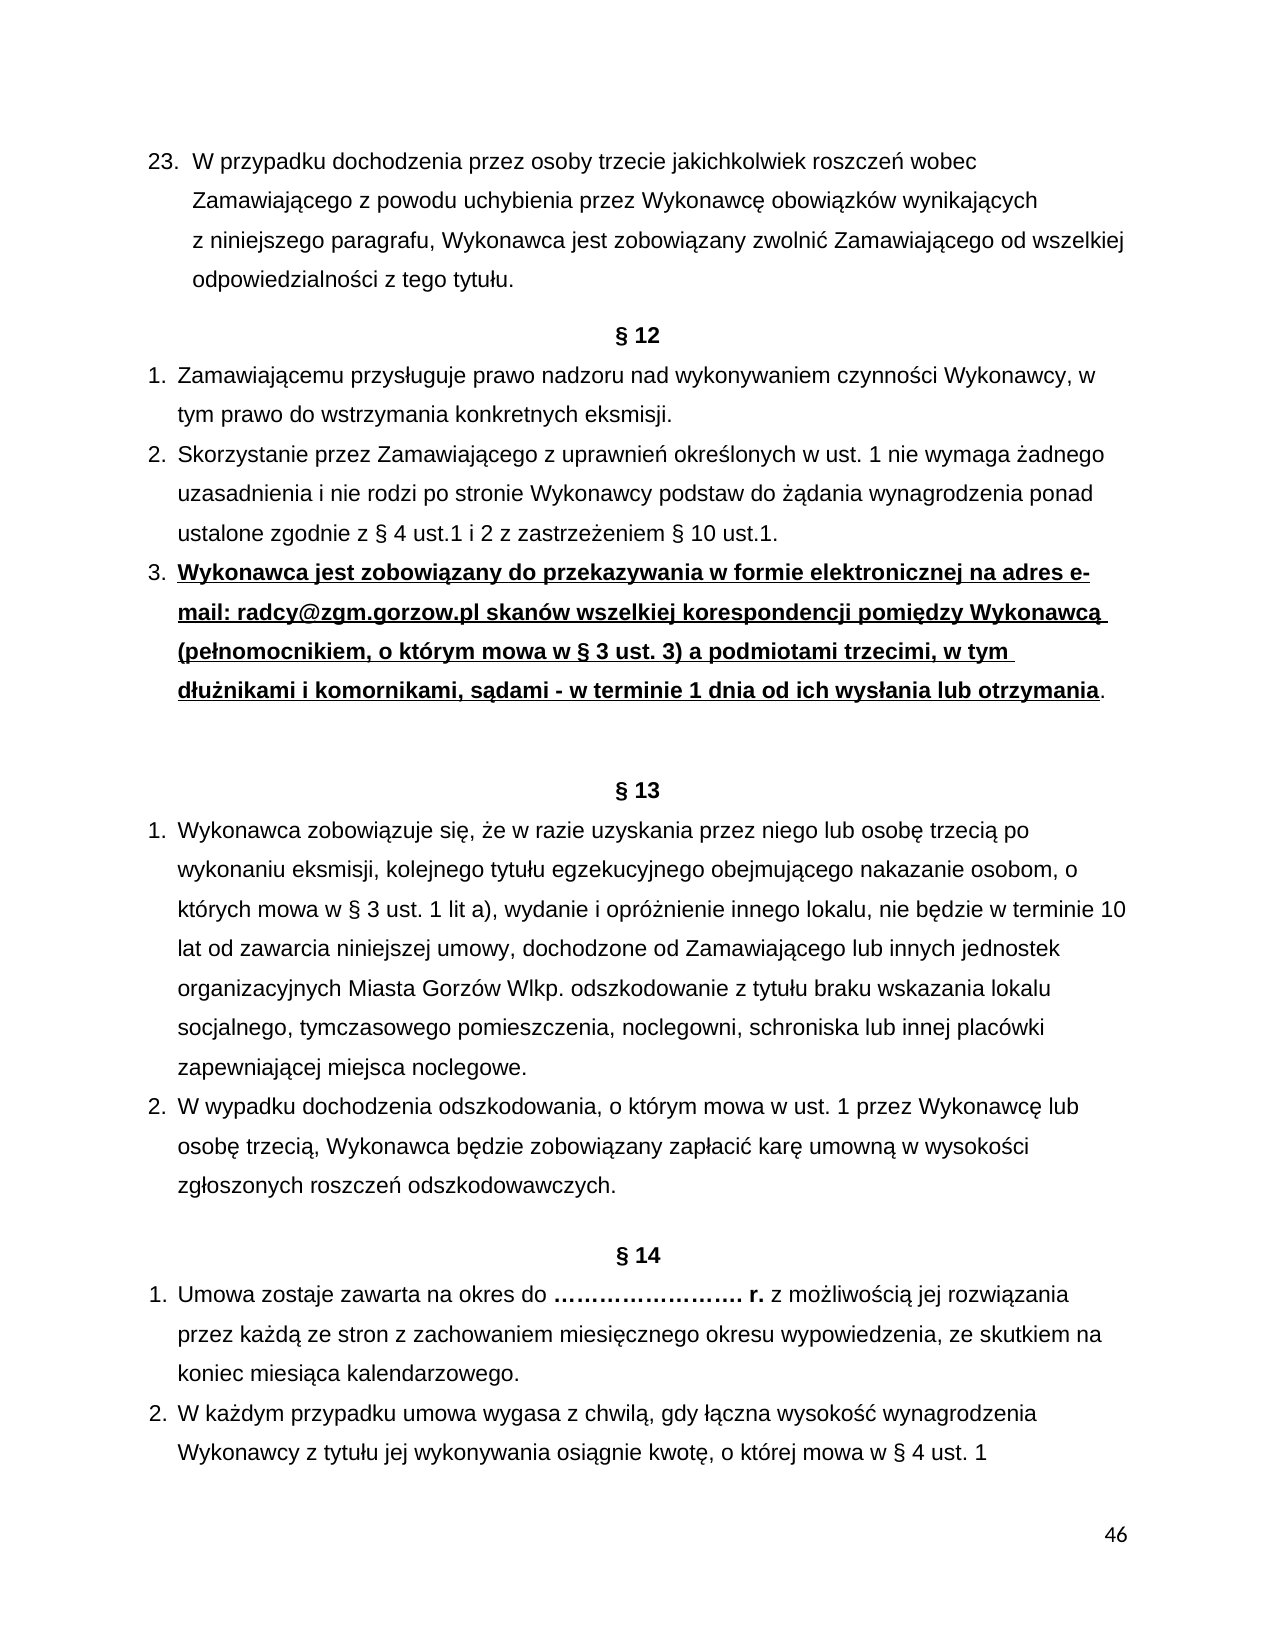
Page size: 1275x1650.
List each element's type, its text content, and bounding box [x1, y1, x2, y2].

list Wykonawca jest zobowiązany do przekazywania w formie elektronicznej na adres e-mail: radcy@zgm.gorzow.pl skanów wszelkiej korespondencji pomiędzy Wykonawcą (pełnomocnikiem, o którym mowa w § 3 ust. 3) a podmiotami trzecimi, w tym dłużnikami i komornikami, sądami - w terminie 1 dnia od ich wysłania lub otrzymania. [148, 559, 1127, 704]
list Skorzystanie przez Zamawiającego z uprawnień określonych w ust. 1 nie wymaga żadnego uzasadnienia i nie rodzi po stronie Wykonawcy podstaw do żądania wynagrodzenia ponad ustalone zgodnie z § 4 ust.1 i 2 z zastrzeżeniem § 10 ust.1. [148, 441, 1127, 546]
list § 13 [148, 777, 1127, 804]
list W przypadku dochodzenia przez osoby trzecie jakichkolwiek roszczeń wobec Zamawiającego z powodu uchybienia przez Wykonawcę obowiązków wynikających z niniejszego paragrafu, Wykonawca jest zobowiązany zwolnić Zamawiającego od wszelkiej odpowiedzialności z tego tytułu. [148, 148, 1127, 292]
list Umowa zostaje zawarta na okres do ……………………. r. z możliwością jej rozwiązania przez każdą ze stron z zachowaniem miesięcznego okresu wypowiedzenia, ze skutkiem na koniec miesiąca kalendarzowego. [149, 1281, 1127, 1387]
list § 14 [148, 1242, 1127, 1268]
list W każdym przypadku umowa wygasa z chwilą, gdy łączna wysokość wynagrodzenia Wykonawcy z tytułu jej wykonywania osiągnie kwotę, o której mowa w § 4 ust. 1 [149, 1400, 1127, 1466]
list W wypadku dochodzenia odszkodowania, o którym mowa w ust. 1 przez Wykonawcę lub osobę trzecią, Wykonawca będzie zobowiązany zapłacić karę umowną w wysokości zgłoszonych roszczeń odszkodowawczych. [148, 1093, 1127, 1198]
list Wykonawca zobowiązuje się, że w razie uzyskania przez niego lub osobę trzecią po wykonaniu eksmisji, kolejnego tytułu egzekucyjnego obejmującego nakazanie osobom, o których mowa w § 3 ust. 1 lit a), wydanie i opróżnienie innego lokalu, nie będzie w terminie 10 lat od zawarcia niniejszej umowy, dochodzone od Zamawiającego lub innych jednostek organizacyjnych Miasta Gorzów Wlkp. odszkodowanie z tytułu braku wskazania lokalu socjalnego, tymczasowego pomieszczenia, noclegowni, schroniska lub innej placówki zapewniającej miejsca noclegowe. [148, 817, 1127, 1080]
list § 12 [148, 322, 1127, 348]
list Zamawiającemu przysługuje prawo nadzoru nad wykonywaniem czynności Wykonawcy, w tym prawo do wstrzymania konkretnych eksmisji. [148, 362, 1127, 427]
